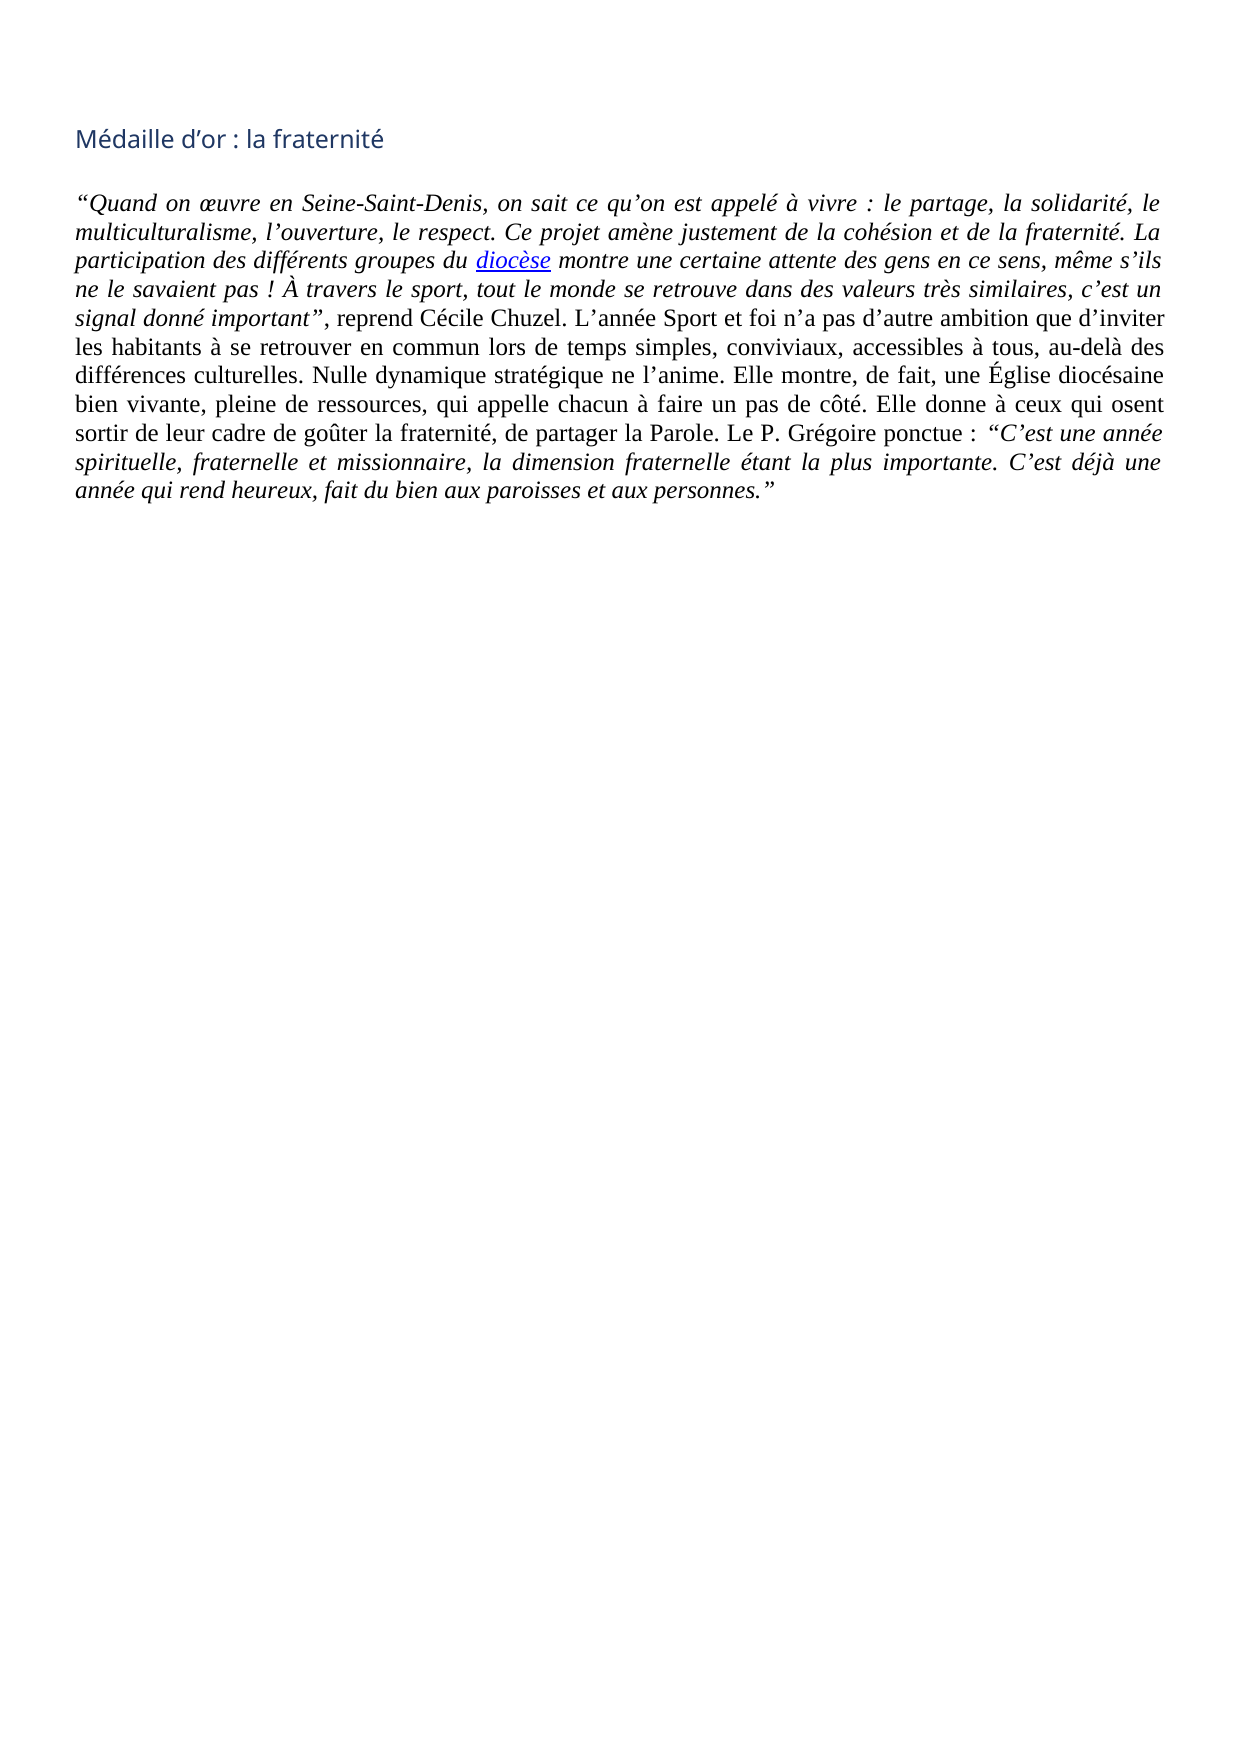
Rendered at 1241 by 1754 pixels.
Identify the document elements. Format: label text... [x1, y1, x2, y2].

subtitle Médaille d’or : la fraternité [75, 122, 1165, 156]
text “Quand on œuvre en Seine-Saint-Denis, on sait ce qu’on est appelé à vivre : le partage, la solidarité, le multiculturalisme, l’ouverture, le respect. Ce projet amène justement de la cohésion et de la fraternité. La participation des différents groupes du diocèse montre une certaine attente des gens en ce sens, même s’ils ne le savaient pas ! À travers le sport, tout le monde se retrouve dans des valeurs très similaires, c’est un signal donné important”, reprend Cécile Chuzel. L’année Sport et foi n’a pas d’autre ambition que d’inviter les habitants à se retrouver en commun lors de temps simples, conviviaux, accessibles à tous, au-delà des différences culturelles. Nulle dynamique stratégique ne l’anime. Elle montre, de fait, une Église diocésaine bien vivante, pleine de ressources, qui appelle chacun à faire un pas de côté. Elle donne à ceux qui osent sortir de leur cadre de goûter la fraternité, de partager la Parole. Le P. Grégoire ponctue : “C’est une année spirituelle, fraternelle et missionnaire, la dimension fraternelle étant la plus importante. C’est déjà une année qui rend heureux, fait du bien aux paroisses et aux personnes.” [75, 188, 1165, 504]
